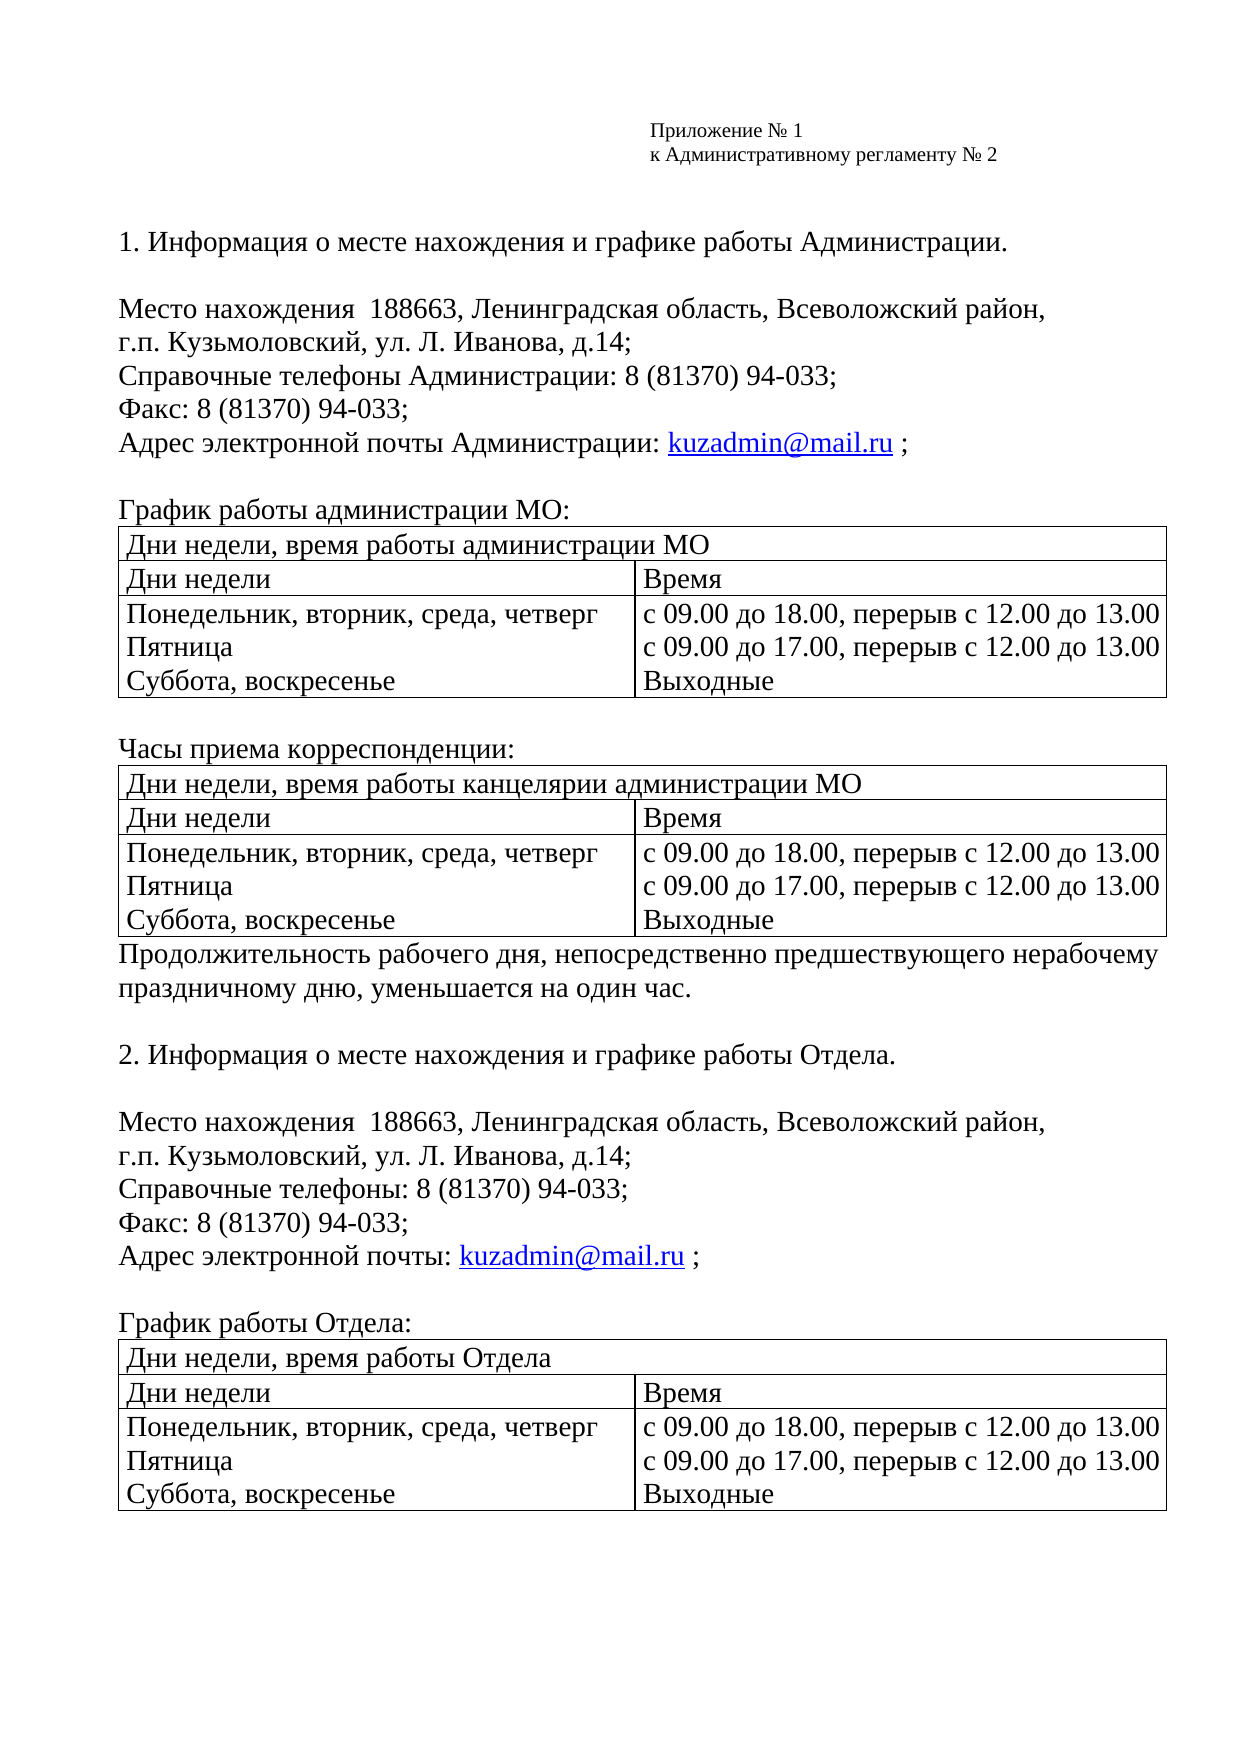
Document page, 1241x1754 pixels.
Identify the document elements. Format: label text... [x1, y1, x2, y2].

table_cell Понедельник, вторник, среда, четверг [119, 1409, 634, 1443]
table_cell Время [636, 800, 1166, 834]
table_cell Время [636, 561, 1166, 595]
text Справочные телефоны Администрации: 8 (81370) 94-033; [118, 358, 1181, 392]
text Справочные телефоны: 8 (81370) 94-033; [118, 1171, 1181, 1205]
text 1. Информация о месте нахождения и графике работы Администрации. [118, 224, 1181, 257]
text Адрес электронной почты Администрации: kuzadmin@mail.ru ; [118, 425, 1181, 459]
table_cell Понедельник, вторник, среда, четверг [119, 596, 634, 629]
table_cell Дни недели [119, 800, 634, 834]
text г.п. Кузьмоловский, ул. Л. Иванова, д.14; [118, 324, 1181, 358]
table_cell Пятница Суббота, воскресенье [119, 630, 634, 697]
text Факс: 8 (81370) 94-033; [118, 392, 1181, 425]
text Факс: 8 (81370) 94-033; [118, 1205, 1181, 1238]
table_cell с 09.00 до 17.00, перерыв с 12.00 до 13.00 Выходные [636, 1443, 1166, 1510]
text График работы администрации МО: [118, 492, 1181, 526]
table_cell с 09.00 до 17.00, перерыв с 12.00 до 13.00 Выходные [636, 869, 1166, 936]
table_header Дни недели, время работы канцелярии администрации МО [119, 766, 1166, 799]
text Продолжительность рабочего дня, непосредственно предшествующего нерабочему праздничному дню, уменьшается на один час. [118, 937, 1181, 1004]
text г.п. Кузьмоловский, ул. Л. Иванова, д.14; [118, 1138, 1181, 1171]
table_cell Время [636, 1375, 1166, 1408]
text График работы Отдела: [118, 1306, 1181, 1339]
table_cell Пятница Суббота, воскресенье [119, 1443, 634, 1510]
table_cell Пятница Суббота, воскресенье [119, 869, 634, 936]
table_cell с 09.00 до 17.00, перерыв с 12.00 до 13.00 Выходные [636, 630, 1166, 697]
text Приложение № 1 [650, 118, 1181, 142]
table_cell Понедельник, вторник, среда, четверг [119, 835, 634, 868]
table_cell Дни недели [119, 1375, 634, 1408]
text к Административному регламенту № 2 [650, 142, 1181, 166]
text Место нахождения 188663, Ленинградская область, Всеволожский район, [118, 291, 1181, 324]
table_cell с 09.00 до 18.00, перерыв с 12.00 до 13.00 [636, 596, 1166, 629]
text Часы приема корреспонденции: [118, 731, 1181, 765]
table_header Дни недели, время работы Отдела [119, 1340, 1166, 1374]
text 2. Информация о месте нахождения и графике работы Отдела. [118, 1037, 1181, 1071]
text Место нахождения 188663, Ленинградская область, Всеволожский район, [118, 1104, 1181, 1138]
table_cell Дни недели [119, 561, 634, 595]
table_cell с 09.00 до 18.00, перерыв с 12.00 до 13.00 [636, 1409, 1166, 1443]
table_header Дни недели, время работы администрации МО [119, 527, 1166, 560]
text Адрес электронной почты: kuzadmin@mail.ru ; [118, 1238, 1181, 1272]
table_cell с 09.00 до 18.00, перерыв с 12.00 до 13.00 [636, 835, 1166, 868]
